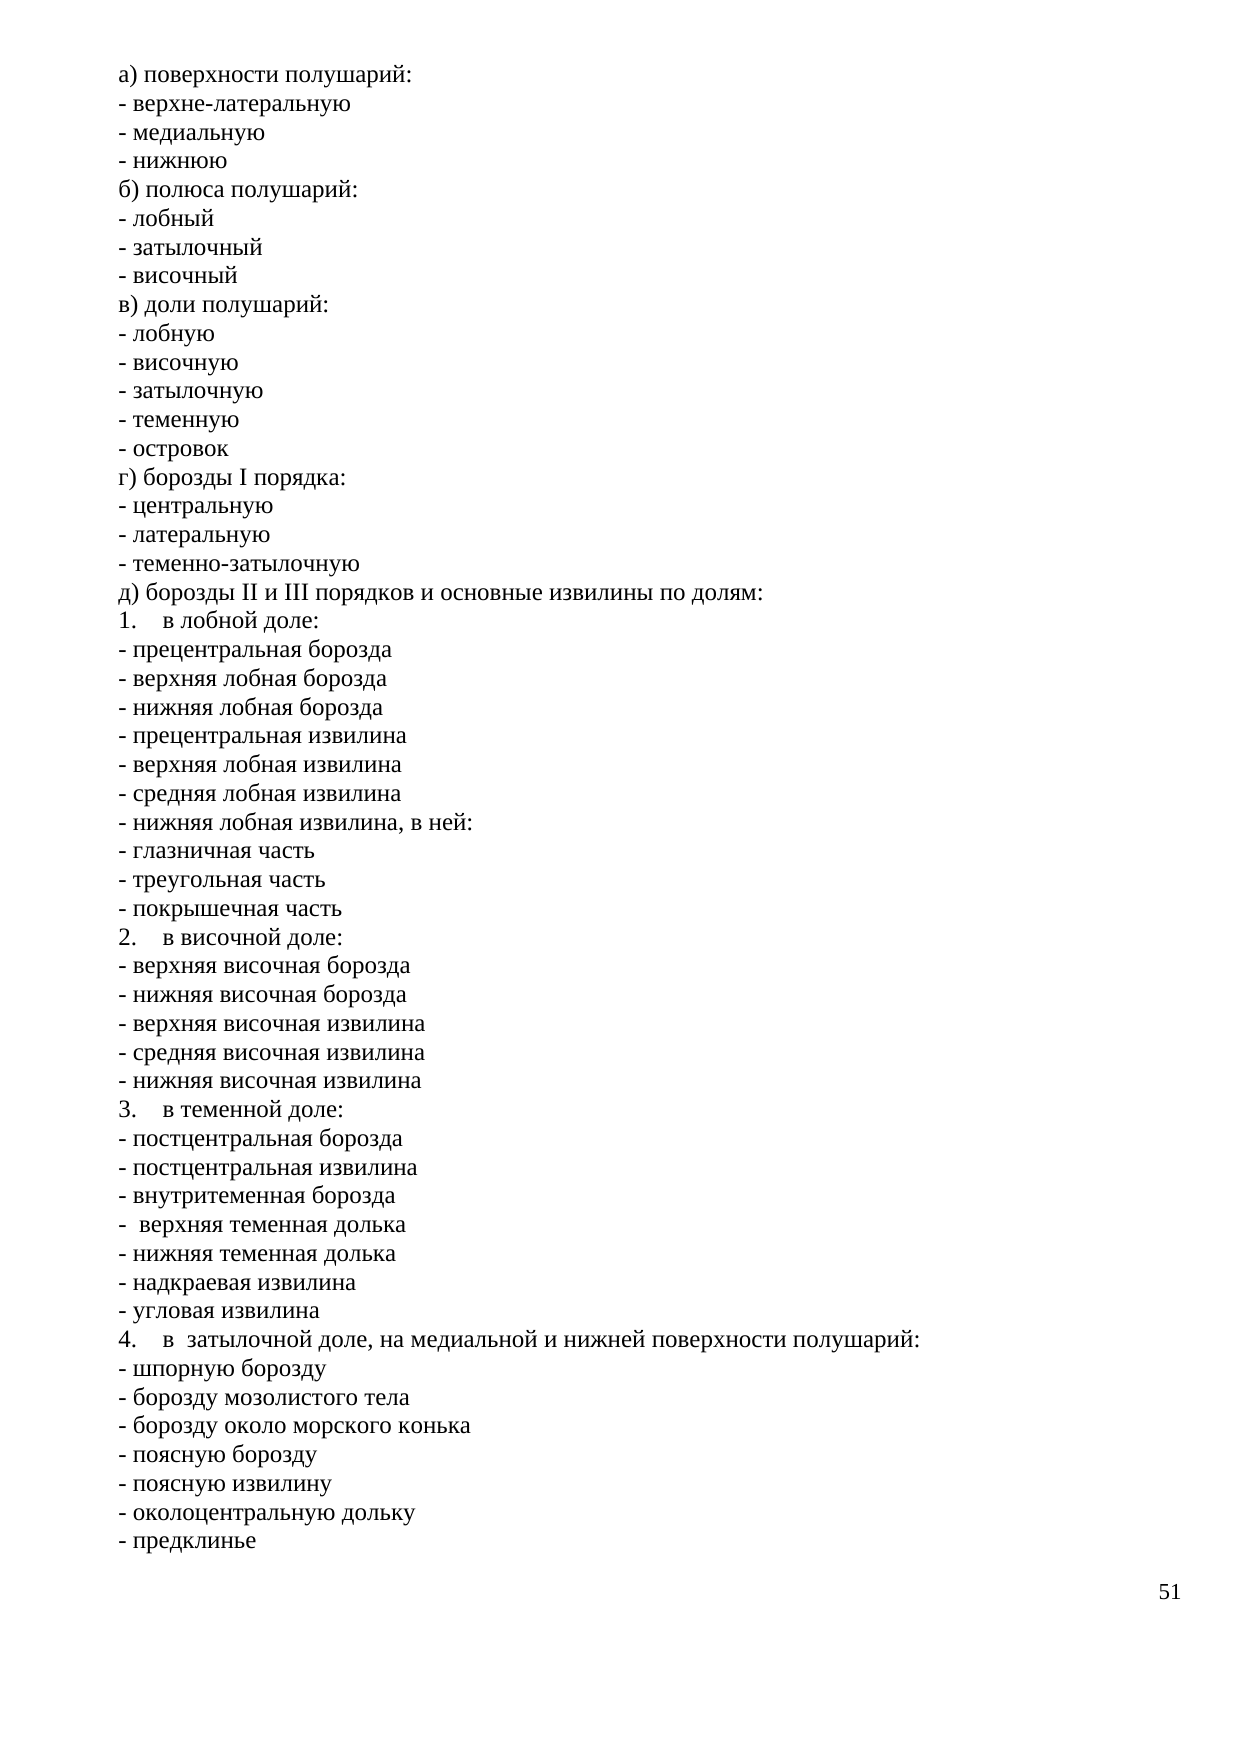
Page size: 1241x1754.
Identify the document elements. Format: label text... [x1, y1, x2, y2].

text - центральную [118, 490, 1181, 519]
list в затылочной доле, на медиальной и нижней поверхности полушарий: [118, 1324, 1181, 1353]
text а) поверхности полушарий: [118, 59, 1181, 88]
text - верхняя лобная извилина [118, 749, 1181, 778]
text - нижнюю [118, 145, 1181, 174]
text - внутритеменная борозда [118, 1180, 1181, 1209]
list в теменной доле: [118, 1094, 1181, 1123]
text - верхняя височная извилина [118, 1008, 1181, 1037]
text в) доли полушарий: [118, 289, 1181, 318]
text - височную [118, 347, 1181, 375]
text - медиальную [118, 117, 1181, 145]
text - верхняя теменная долька [118, 1209, 1181, 1238]
text - постцентральная борозда [118, 1123, 1181, 1152]
text - предклинье [118, 1525, 1181, 1554]
text - латеральную [118, 519, 1181, 548]
text - прецентральная борозда [118, 634, 1181, 663]
text - средняя лобная извилина [118, 778, 1181, 807]
list в височной доле: [118, 922, 1181, 950]
text - затылочный [118, 232, 1181, 260]
text - верхняя лобная борозда [118, 663, 1181, 692]
text - теменную [118, 404, 1181, 433]
text - островок [118, 433, 1181, 462]
text - нижняя лобная извилина, в ней: [118, 807, 1181, 835]
text - постцентральная извилина [118, 1152, 1181, 1180]
text - угловая извилина [118, 1295, 1181, 1324]
text - треугольная часть [118, 864, 1181, 893]
text - околоцентральную дольку [118, 1497, 1181, 1525]
text - поясную извилину [118, 1468, 1181, 1497]
text - нижняя лобная борозда [118, 692, 1181, 720]
text - надкраевая извилина [118, 1267, 1181, 1295]
text - прецентральная извилина [118, 720, 1181, 749]
text - борозду около морского конька [118, 1410, 1181, 1439]
text - теменно-затылочную [118, 548, 1181, 577]
text - височный [118, 260, 1181, 289]
text - шпорную борозду [118, 1353, 1181, 1382]
text - нижняя теменная долька [118, 1238, 1181, 1267]
text - верхне-латеральную [118, 88, 1181, 117]
text - борозду мозолистого тела [118, 1382, 1181, 1410]
text - глазничная часть [118, 835, 1181, 864]
text - верхняя височная борозда [118, 950, 1181, 979]
text - нижняя височная борозда [118, 979, 1181, 1008]
text - покрышечная часть [118, 893, 1181, 922]
text - лобный [118, 203, 1181, 232]
text - средняя височная извилина [118, 1037, 1181, 1065]
text - затылочную [118, 375, 1181, 404]
text д) борозды II и III порядков и основные извилины по долям: [118, 577, 1181, 605]
text б) полюса полушарий: [118, 174, 1181, 203]
text г) борозды I порядка: [118, 462, 1181, 490]
text - нижняя височная извилина [118, 1065, 1181, 1094]
text - лобную [118, 318, 1181, 347]
text - поясную борозду [118, 1439, 1181, 1468]
list в лобной доле: [118, 605, 1181, 634]
